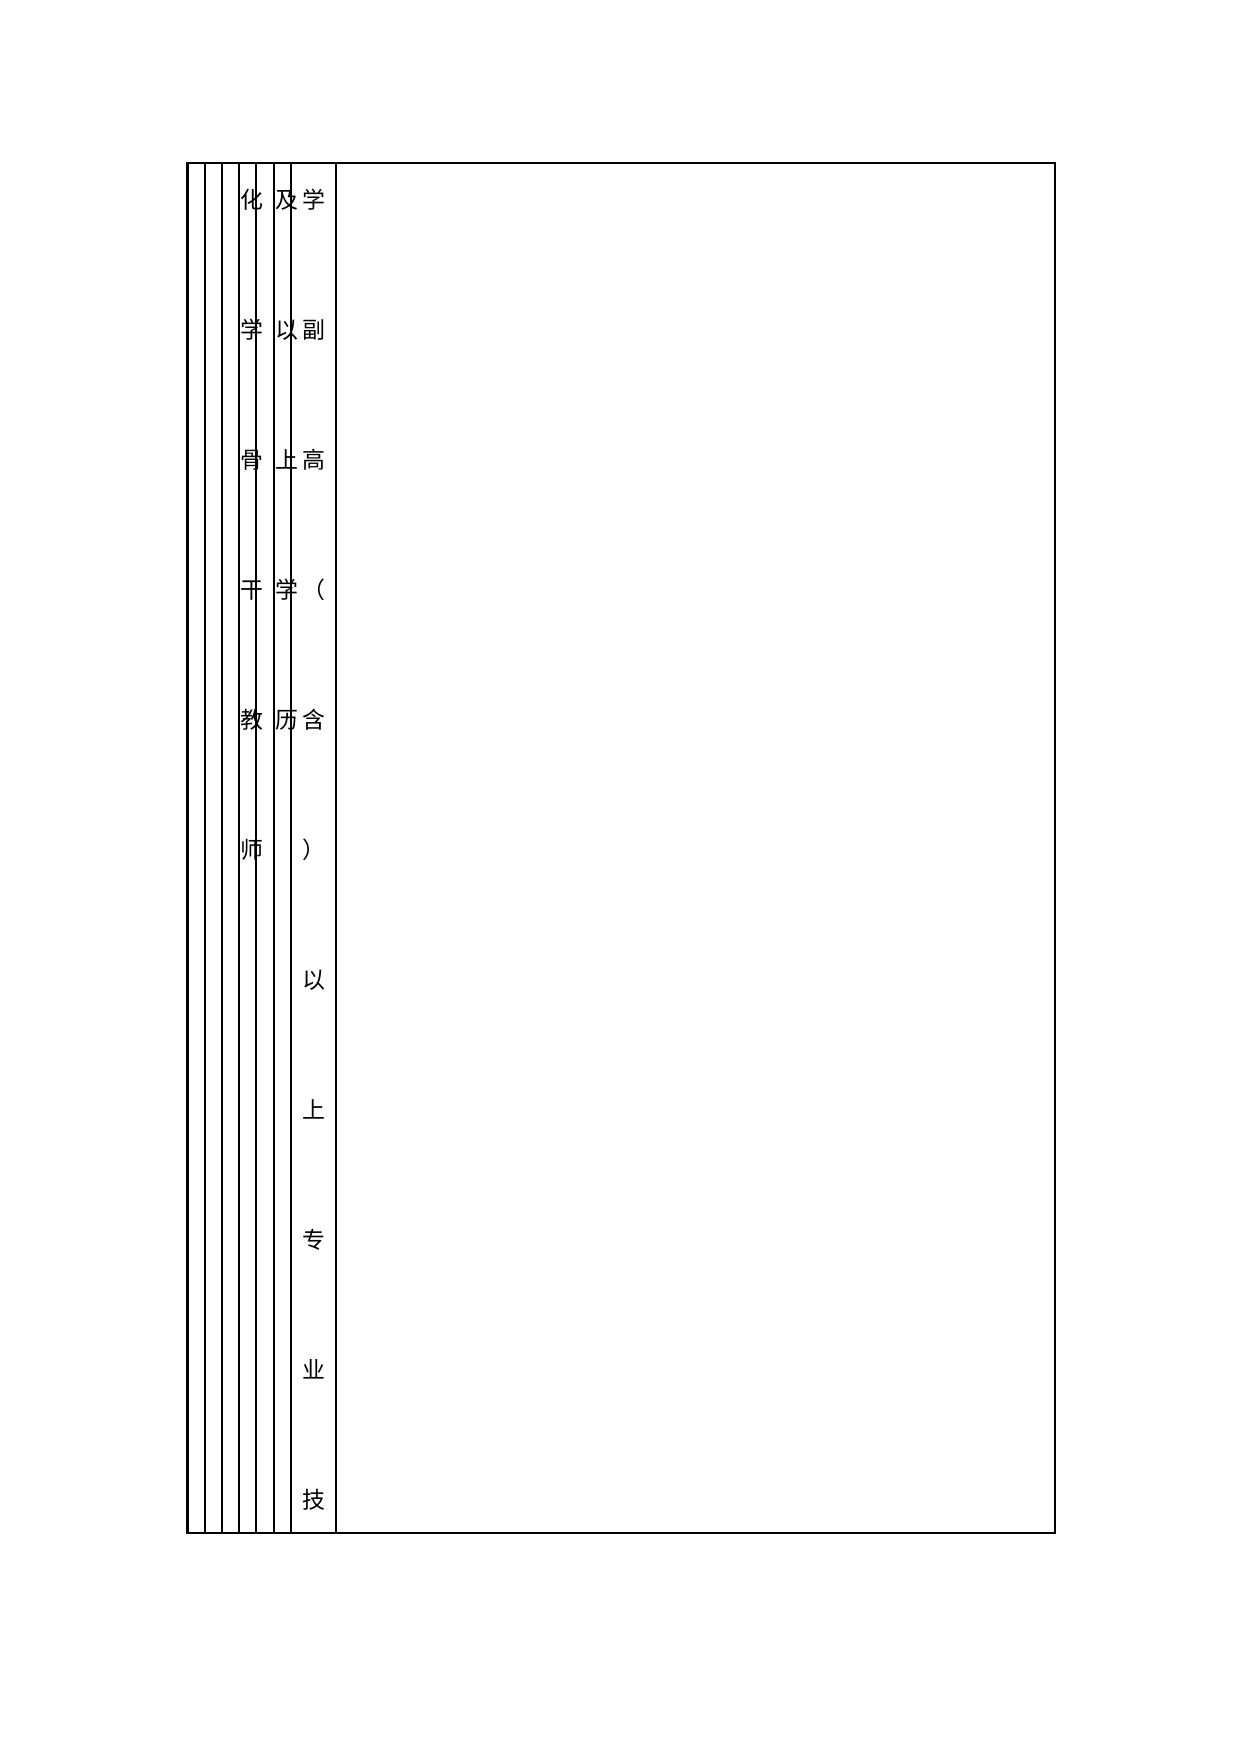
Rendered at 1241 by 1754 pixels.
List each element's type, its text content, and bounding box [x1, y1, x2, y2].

table_cell 大专及以上学历 [275, 164, 290, 1532]
table_cell 中小学副高（含）以上专业技术资格 [292, 164, 335, 1532]
table_cell 初中化学骨干教师 [240, 164, 255, 1532]
table_cell 12 [189, 164, 204, 1532]
table_cell 1 [257, 164, 273, 1532]
